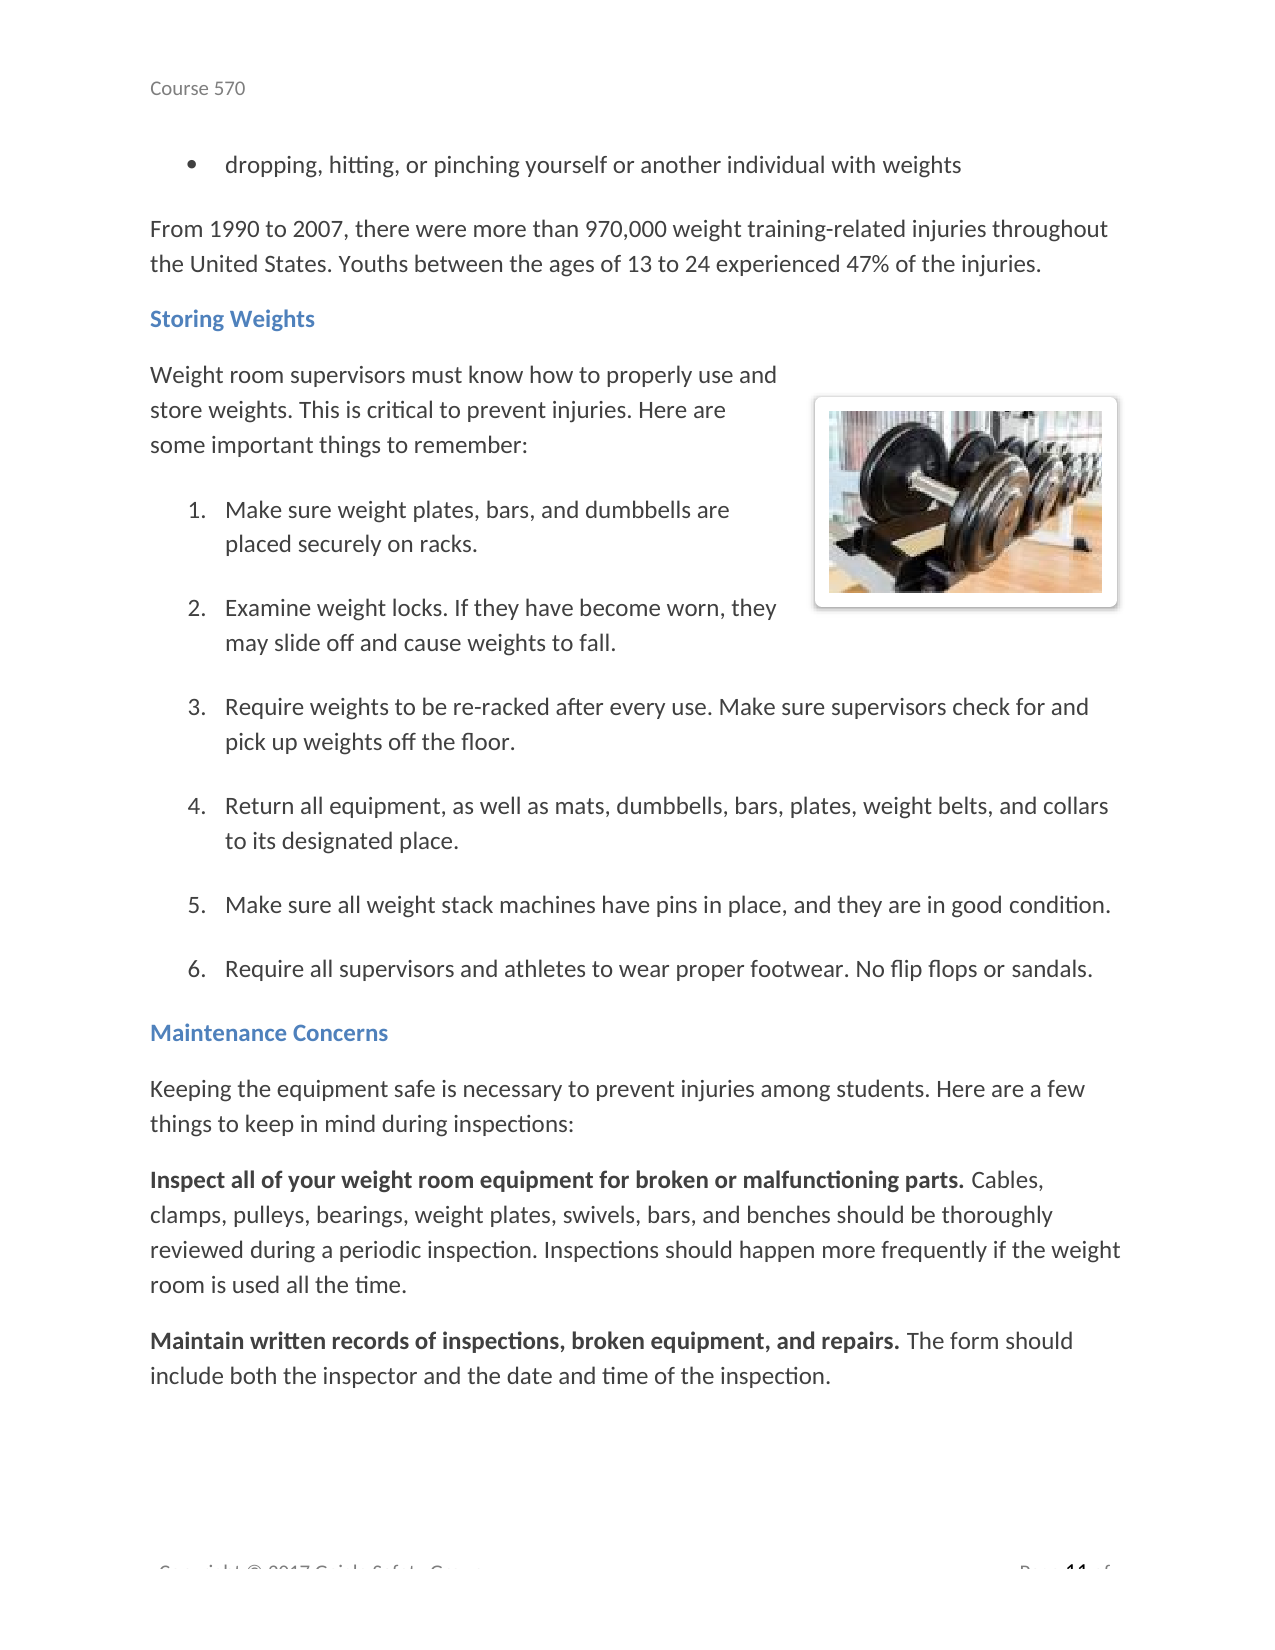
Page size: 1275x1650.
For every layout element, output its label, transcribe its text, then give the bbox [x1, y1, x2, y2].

subtitle Storing Weights [150, 303, 1250, 334]
text From 1990 to 2007, there were more than 970,000 weight training-related injuries throughout the United States. Youths between the ages of 13 to 24 experienced 47% of the injuries. [150, 213, 1111, 279]
list dropping, hitting, or pinching yourself or another individual with weights [187, 149, 1250, 179]
list Examine weight locks. If they have become worn, they may slide off and cause weights to fall. [187, 592, 777, 658]
list Make sure weight plates, bars, and dumbbells are placed securely on racks. [187, 494, 731, 559]
list Require weights to be re-racked after every use. Make sure supervisors check for and pick up weights off the floor. [187, 691, 1091, 756]
picture [806, 391, 1125, 618]
list Make sure all weight stack machines have pins in place, and they are in good condition. [187, 889, 1250, 919]
list Return all equipment, as well as mats, dumbbells, bars, plates, weight belts, and collars to its designated place. [187, 790, 1110, 856]
subtitle Maintenance Concerns [150, 1017, 1250, 1048]
list Require all supervisors and athletes to wear proper footwear. No flip flops or sandals. [187, 953, 1250, 984]
text Weight room supervisors must know how to properly use and store weights. This is critical to prevent injuries. Here are some important things to remember: [150, 359, 780, 460]
text Keeping the equipment safe is necessary to prevent injuries among students. Here are a few things to keep in mind during inspections: [150, 1073, 1088, 1139]
text Inspect all of your weight room equipment for broken or malfunctioning parts. Cables, clamps, pulleys, bearings, weight plates, swivels, bars, and benches should be thoroughly reviewed during a periodic inspection. Inspections should happen more frequently if the weight room is used all the time. [150, 1164, 1121, 1299]
text Maintain written records of inspections, broken equipment, and repairs. The form should include both the inspector and the date and time of the inspection. [150, 1325, 1076, 1390]
